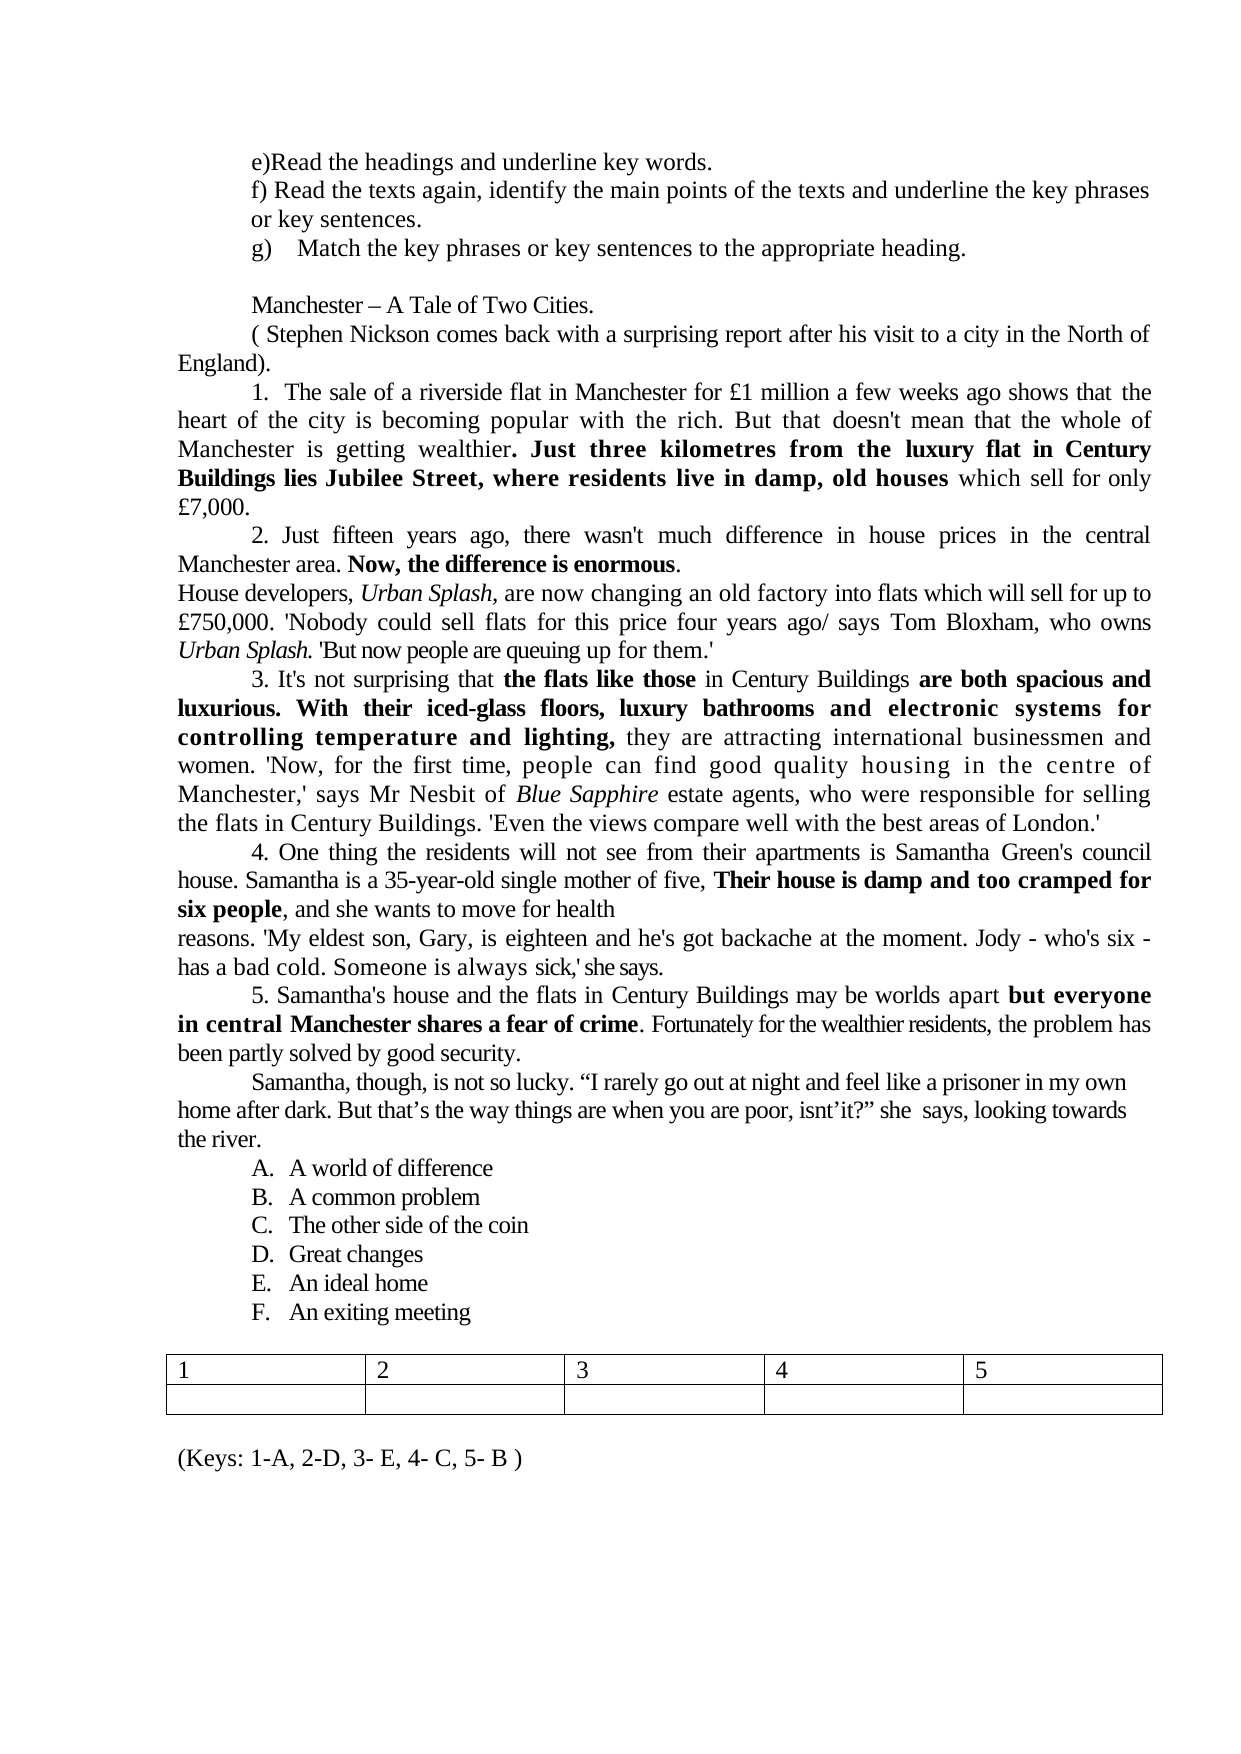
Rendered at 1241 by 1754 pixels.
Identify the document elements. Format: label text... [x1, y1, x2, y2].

text reasons. 'My eldest son, Gary, is eighteen and he's got backache at the moment. Jody - who's six - has a bad cold. Someone is always sick,' she says. [177, 923, 1152, 980]
text f) Read the texts again, identify the main points of the texts and underline the key phrases or key sentences. [251, 176, 1152, 233]
table_cell [366, 1385, 564, 1414]
text g) Match the key phrases or key sentences to the appropriate heading. [251, 233, 1152, 262]
table_cell [565, 1385, 764, 1414]
text e)Read the headings and underline key words. [251, 147, 1152, 176]
table_cell [167, 1385, 365, 1414]
table_header 3 [565, 1355, 764, 1384]
table_header 4 [765, 1355, 963, 1384]
list Great changes [251, 1239, 1152, 1268]
table_header 1 [167, 1355, 365, 1384]
text Manchester – A Tale of Two Cities. [177, 290, 1152, 319]
text (Keys: 1-A, 2-D, 3- E, 4- C, 5- B ) [177, 1443, 1152, 1472]
text Samantha, though, is not so lucky. “I rarely go out at night and feel like a prisoner in my own home after dark. But that’s the way things are when you are poor, isnt’it?” she says, looking towards the river. [177, 1067, 1152, 1153]
list A common problem [251, 1182, 1152, 1210]
text 1. The sale of a riverside flat in for £1 million a few weeks ago shows that the heart of the city is becoming popular with the rich. But that doesn't mean that the whole of is getting wealthier. Just three kilometres from the luxury flat in Century Buildings lies Jubilee Street, where residents live in damp, old houses which sell for only £7,000. [177, 377, 1152, 520]
table_header 5 [964, 1355, 1162, 1384]
text 5. Samantha's house and the flats in Century Buildings may be worlds apart but everyone in central shares a fear of crime. Fortunately for the wealthier residents, the problem has been partly solved by good security. [177, 980, 1152, 1067]
table_cell [765, 1385, 963, 1414]
text 2. Just fifteen years ago, there wasn't much difference in house prices in the central area. Now, the difference is enormous. [177, 520, 1152, 578]
list An ideal home [251, 1268, 1152, 1297]
text House developers, Urban Splash, are now changing an old factory into flats which will sell for up to £750,000. 'Nobody could sell flats for this price four years ago/ says Tom Bloxham, who owns Urban Splash. 'But now people are queuing up for them.' [177, 578, 1152, 664]
list An exiting meeting [251, 1297, 1152, 1325]
text ( Stephen Nickson comes back with a surprising report after his visit to a city in the North of England). [177, 319, 1152, 377]
list The other side of the coin [251, 1210, 1152, 1239]
text 3. It's not surprising that the flats like those in Century Buildings are both spacious and luxurious. With their iced-glass floors, luxury bathrooms and electronic systems for controlling temperature and lighting, they are attracting international businessmen and women. 'Now, for the first time, people can find good quality housing in the centre of ,' says Mr Nesbit of Blue Sapphire estate agents, who were responsible for selling the flats in Century Buildings. 'Even the views compare well with the best areas of .' [177, 664, 1152, 837]
text 4. One thing the residents will not see from their apartments is Samantha Green's council house. Samantha is a 35-year-old single mother of five, Their house is damp and too cramped for six people, and she wants to move for health [177, 837, 1152, 923]
list A world of difference [251, 1153, 1152, 1182]
table_header 2 [366, 1355, 564, 1384]
table_cell [964, 1385, 1162, 1414]
